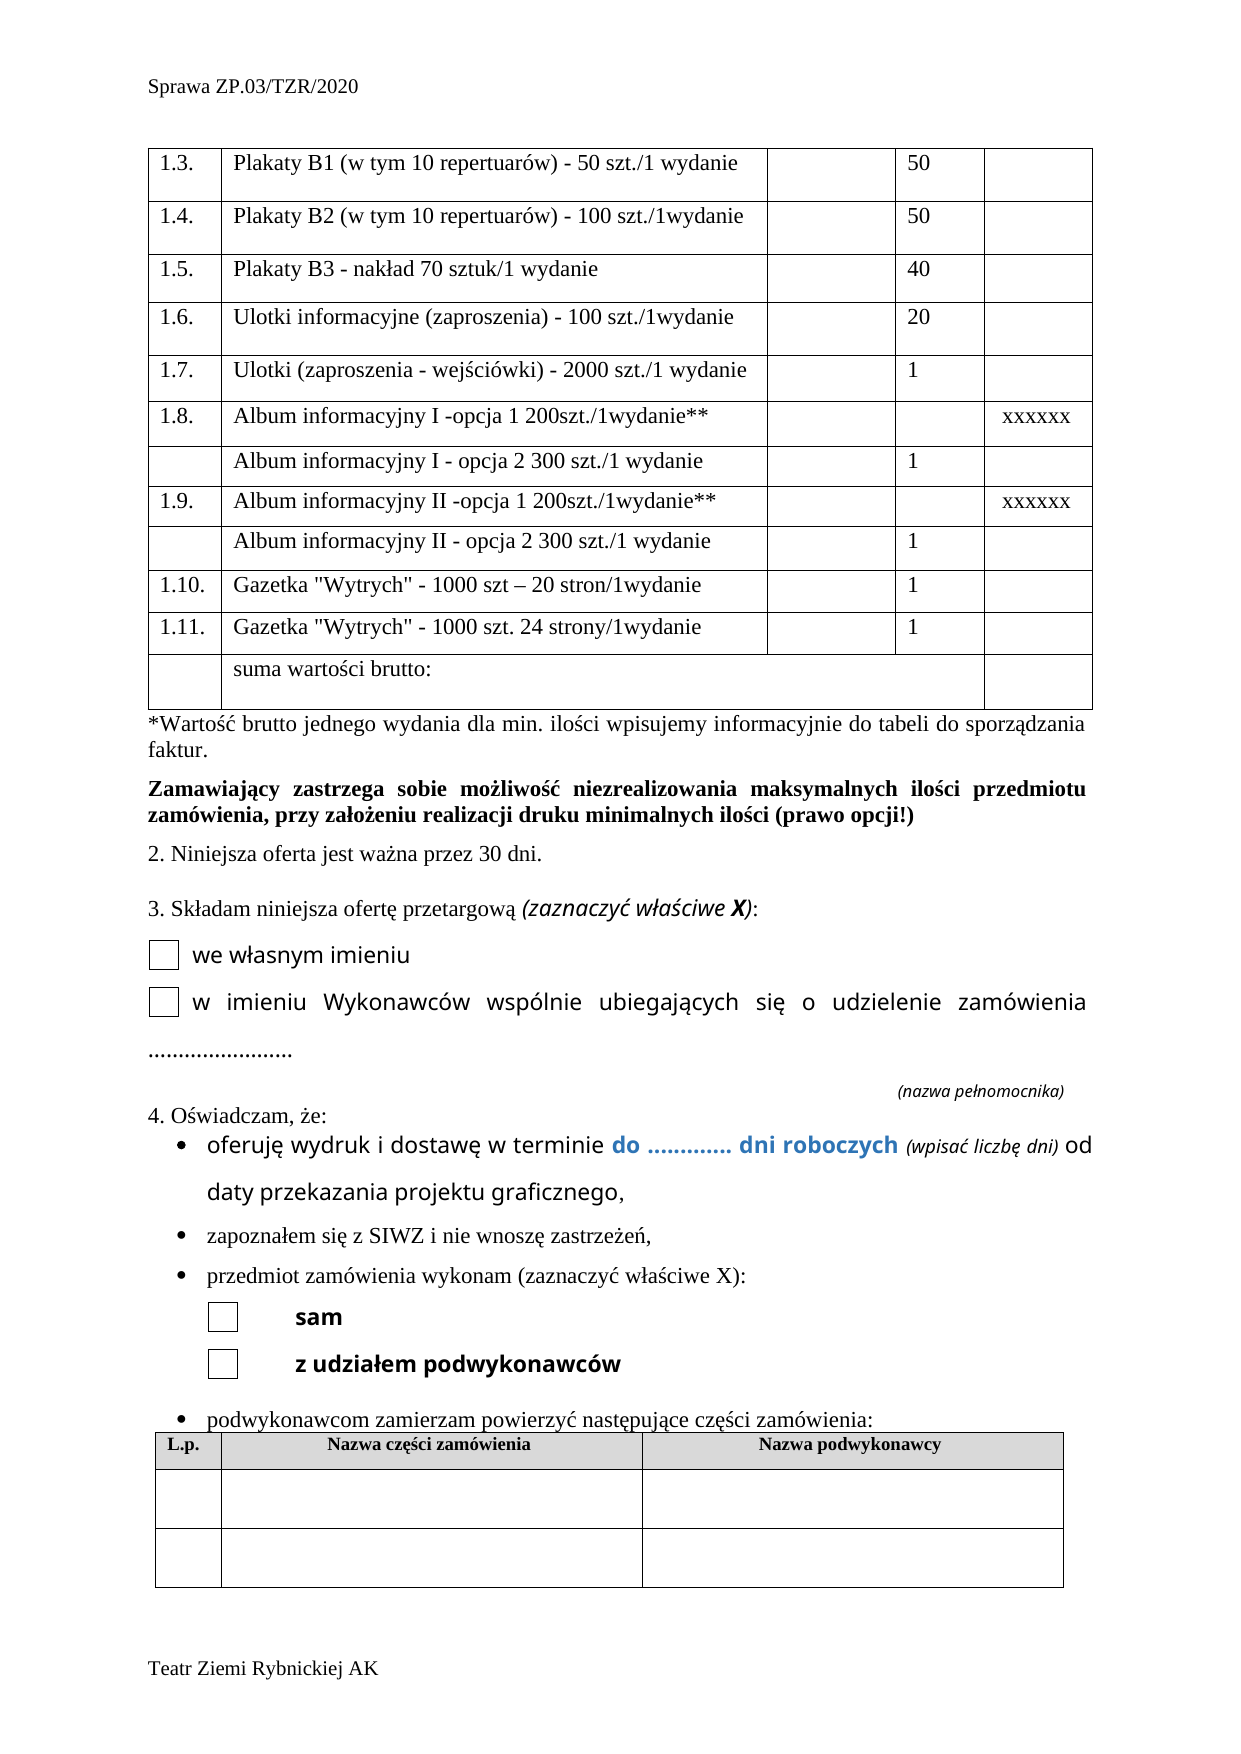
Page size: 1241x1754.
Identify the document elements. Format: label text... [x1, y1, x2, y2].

table_cell [222, 1470, 642, 1528]
table_cell xxxxxx [985, 402, 1092, 446]
table_cell [149, 527, 221, 569]
table_cell [768, 202, 895, 254]
text *Wartość brutto jednego wydania dla min. ilości wpisujemy informacyjnie do tabeli do sporządzania faktur. [148, 710, 1087, 762]
table_cell [985, 202, 1092, 254]
table_cell [643, 1470, 1063, 1528]
table_cell [768, 527, 895, 569]
table_cell [985, 356, 1092, 401]
table_cell [222, 1529, 642, 1587]
text z udziałem podwykonawców [207, 1348, 1087, 1379]
table_cell [768, 571, 895, 612]
table_cell Album informacyjny I - opcja 2 300 szt./1 wydanie [222, 447, 767, 486]
table_cell 1.4. [149, 202, 221, 254]
text (nazwa pełnomocnika) [898, 1079, 1087, 1102]
table_cell 50 [896, 202, 984, 254]
table_cell 1.7. [149, 356, 221, 401]
table_cell 1.9. [149, 487, 221, 526]
table_cell 1 [896, 356, 984, 401]
table_cell 1.8. [149, 402, 221, 446]
table_cell 1.3. [149, 149, 221, 201]
table_cell [768, 487, 895, 526]
table_cell 40 [896, 255, 984, 302]
table_cell [768, 149, 895, 201]
table_cell [768, 402, 895, 446]
table_cell [985, 655, 1092, 709]
table_cell [985, 613, 1092, 654]
table_header L.p. [156, 1433, 221, 1469]
table_cell [768, 613, 895, 654]
table_cell 50 [896, 149, 984, 201]
table_cell [896, 402, 984, 446]
table_cell [985, 255, 1092, 302]
table_cell [985, 571, 1092, 612]
table_cell 1 [896, 527, 984, 569]
table_cell Ulotki (zaproszenia - wejściówki) - 2000 szt./1 wydanie [222, 356, 767, 401]
table_cell 1 [896, 447, 984, 486]
table_cell Plakaty B2 (w tym 10 repertuarów) - 100 szt./1wydanie [222, 202, 767, 254]
table_cell 1.5. [149, 255, 221, 302]
table_cell [156, 1529, 221, 1587]
table_cell Gazetka "Wytrych" - 1000 szt – 20 stron/1wydanie [222, 571, 767, 612]
list zapoznałem się z SIWZ i nie wnoszę zastrzeżeń, [177, 1222, 1087, 1249]
table_cell Plakaty B1 (w tym 10 repertuarów) - 50 szt./1 wydanie [222, 149, 767, 201]
table_cell 1 [896, 571, 984, 612]
table_cell Ulotki informacyjne (zaproszenia) - 100 szt./1wydanie [222, 303, 767, 355]
table_cell suma wartości brutto: [222, 655, 984, 709]
text we własnym imieniu [148, 939, 1087, 970]
table_cell [985, 149, 1092, 201]
table_cell [985, 527, 1092, 569]
table_header Nazwa części zamówienia [222, 1433, 642, 1469]
table_cell [149, 655, 221, 709]
table_cell [896, 487, 984, 526]
text Zamawiający zastrzega sobie możliwość niezrealizowania maksymalnych ilości przedmiotu zamówienia, przy założeniu realizacji druku minimalnych ilości (prawo opcji!) [148, 775, 1087, 828]
table_cell [768, 356, 895, 401]
table_cell Album informacyjny II - opcja 2 300 szt./1 wydanie [222, 527, 767, 569]
table_cell Plakaty B3 - nakład 70 sztuk/1 wydanie [222, 255, 767, 302]
table_cell 1.6. [149, 303, 221, 355]
list oferuję wydruk i dostawę w terminie do ............. dni roboczych (wpisać liczbę dni) od daty przekazania projektu graficznego, [177, 1129, 1093, 1207]
table_cell [149, 447, 221, 486]
list podwykonawcom zamierzam powierzyć następujące części zamówienia: [177, 1406, 1087, 1432]
table_cell [156, 1470, 221, 1528]
table_cell 1.10. [149, 571, 221, 612]
table_cell 20 [896, 303, 984, 355]
table_cell [643, 1529, 1063, 1587]
text sam [207, 1301, 1087, 1333]
table_cell [985, 447, 1092, 486]
table_cell [768, 303, 895, 355]
table_cell [985, 303, 1092, 355]
table_cell 1 [896, 613, 984, 654]
table_cell Album informacyjny I -opcja 1 200szt./1wydanie** [222, 402, 767, 446]
table_cell [768, 255, 895, 302]
text 4. Oświadczam, że: [148, 1102, 1087, 1129]
table_cell [768, 447, 895, 486]
table_header Nazwa podwykonawcy [643, 1433, 1063, 1469]
list przedmiot zamówienia wykonam (zaznaczyć właściwe X): [177, 1262, 1087, 1288]
text w imieniu Wykonawców wspólnie ubiegających się o udzielenie zamówienia …………………… [148, 986, 1087, 1064]
table_cell Gazetka "Wytrych" - 1000 szt. 24 strony/1wydanie [222, 613, 767, 654]
text 2. Niniejsza oferta jest ważna przez 30 dni. [148, 840, 1087, 866]
text 3. Składam niniejsza ofertę przetargową (zaznaczyć właściwe X): [148, 892, 1087, 923]
table_cell Album informacyjny II -opcja 1 200szt./1wydanie** [222, 487, 767, 526]
table_cell xxxxxx [985, 487, 1092, 526]
table_cell 1.11. [149, 613, 221, 654]
